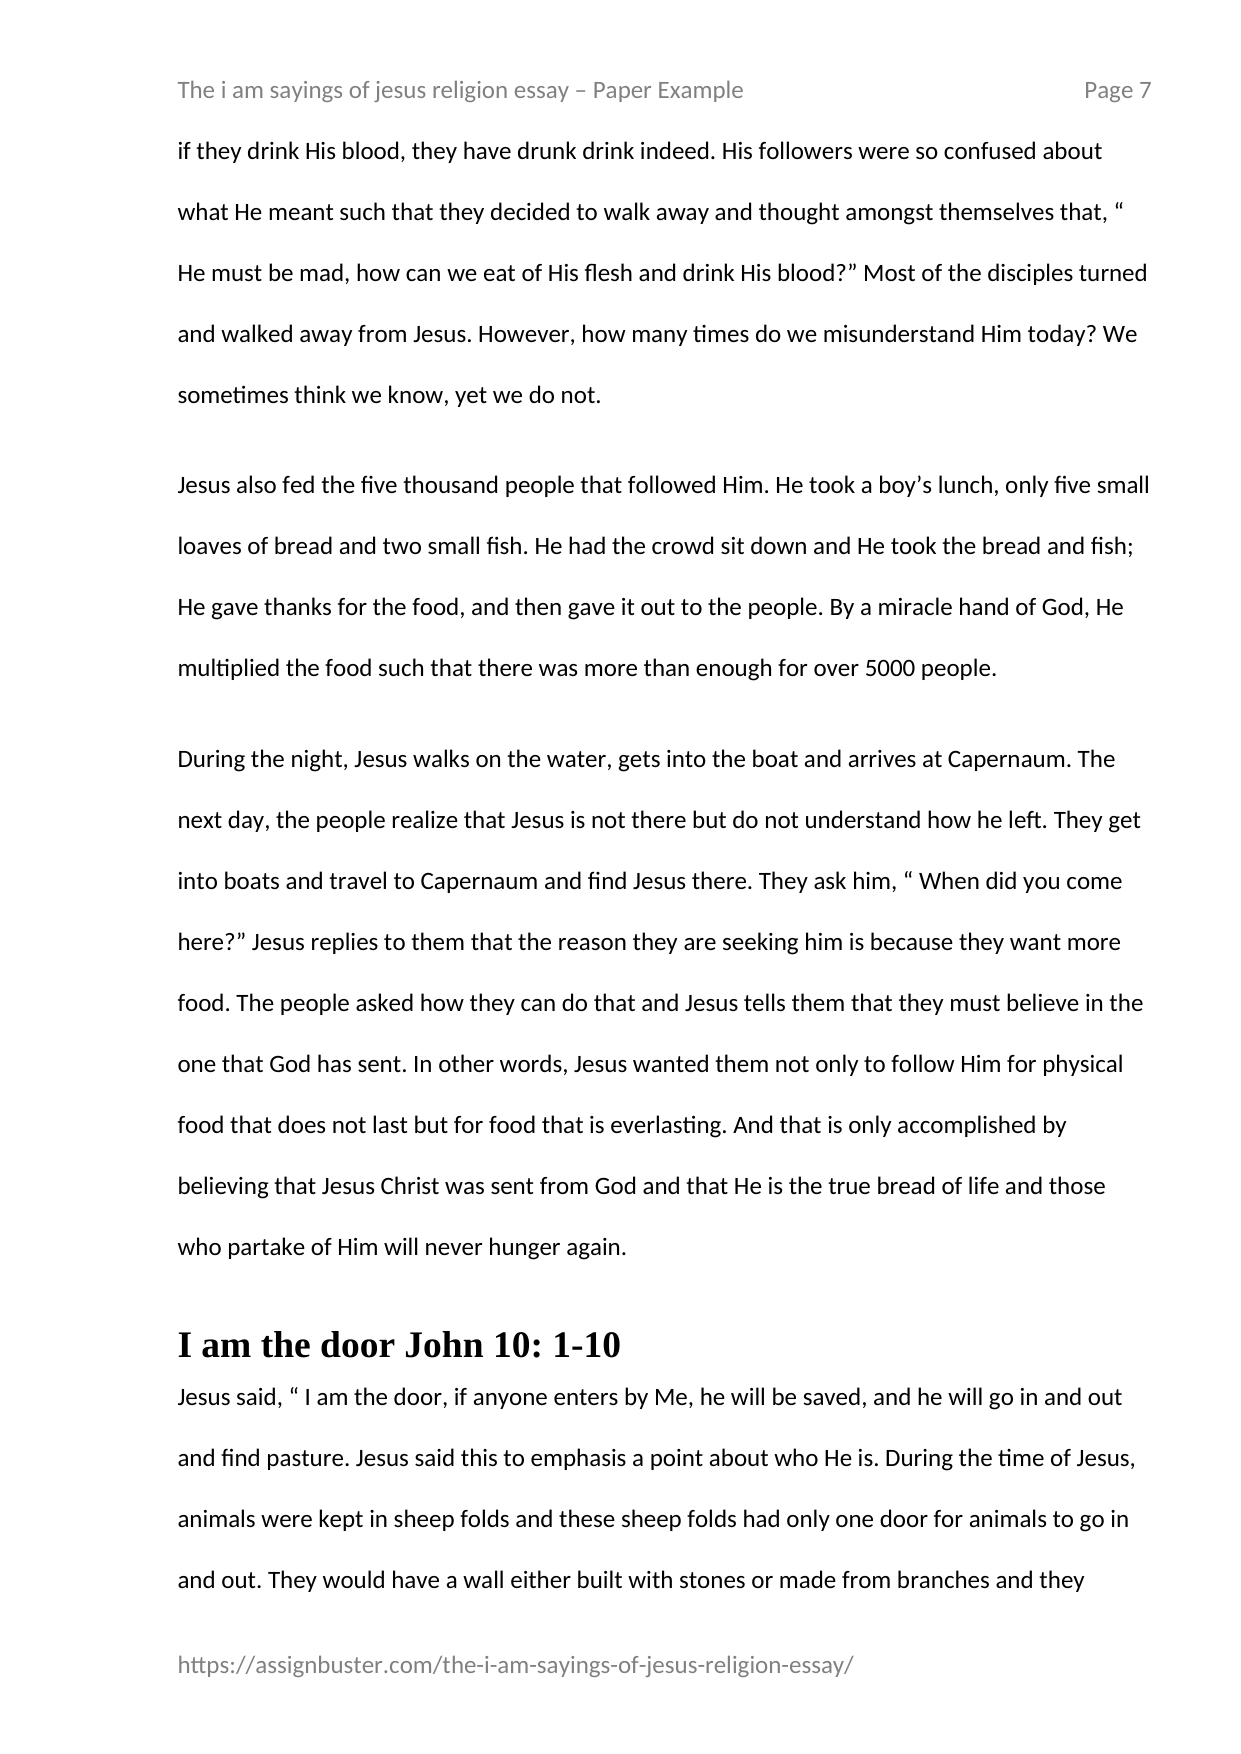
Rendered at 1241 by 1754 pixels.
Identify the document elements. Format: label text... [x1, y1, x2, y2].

text Jesus also fed the five thousand people that followed Him. He took a boy’s lunch, only five small loaves of bread and two small fish. He had the crowd sit down and He took the bread and fish; He gave thanks for the food, and then gave it out to the people. By a miracle hand of God, He multiplied the food such that there was more than enough for over 5000 people. [177, 469, 1152, 683]
text During the night, Jesus walks on the water, gets into the boat and arrives at Capernaum. The next day, the people realize that Jesus is not there but do not understand how he left. They get into boats and travel to Capernaum and find Jesus there. They ask him, “ When did you come here?” Jesus replies to them that the reason they are seeking him is because they want more food. The people asked how they can do that and Jesus tells them that they must believe in the one that God has sent. In other words, Jesus wanted them not only to follow Him for physical food that does not last but for food that is everlasting. And that is only accomplished by believing that Jesus Christ was sent from God and that He is the true bread of life and those who partake of Him will never hunger again. [177, 743, 1152, 1262]
subtitle I am the door John 10: 1-10 [177, 1322, 1152, 1365]
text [177, 1381, 1152, 1595]
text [177, 135, 1152, 409]
